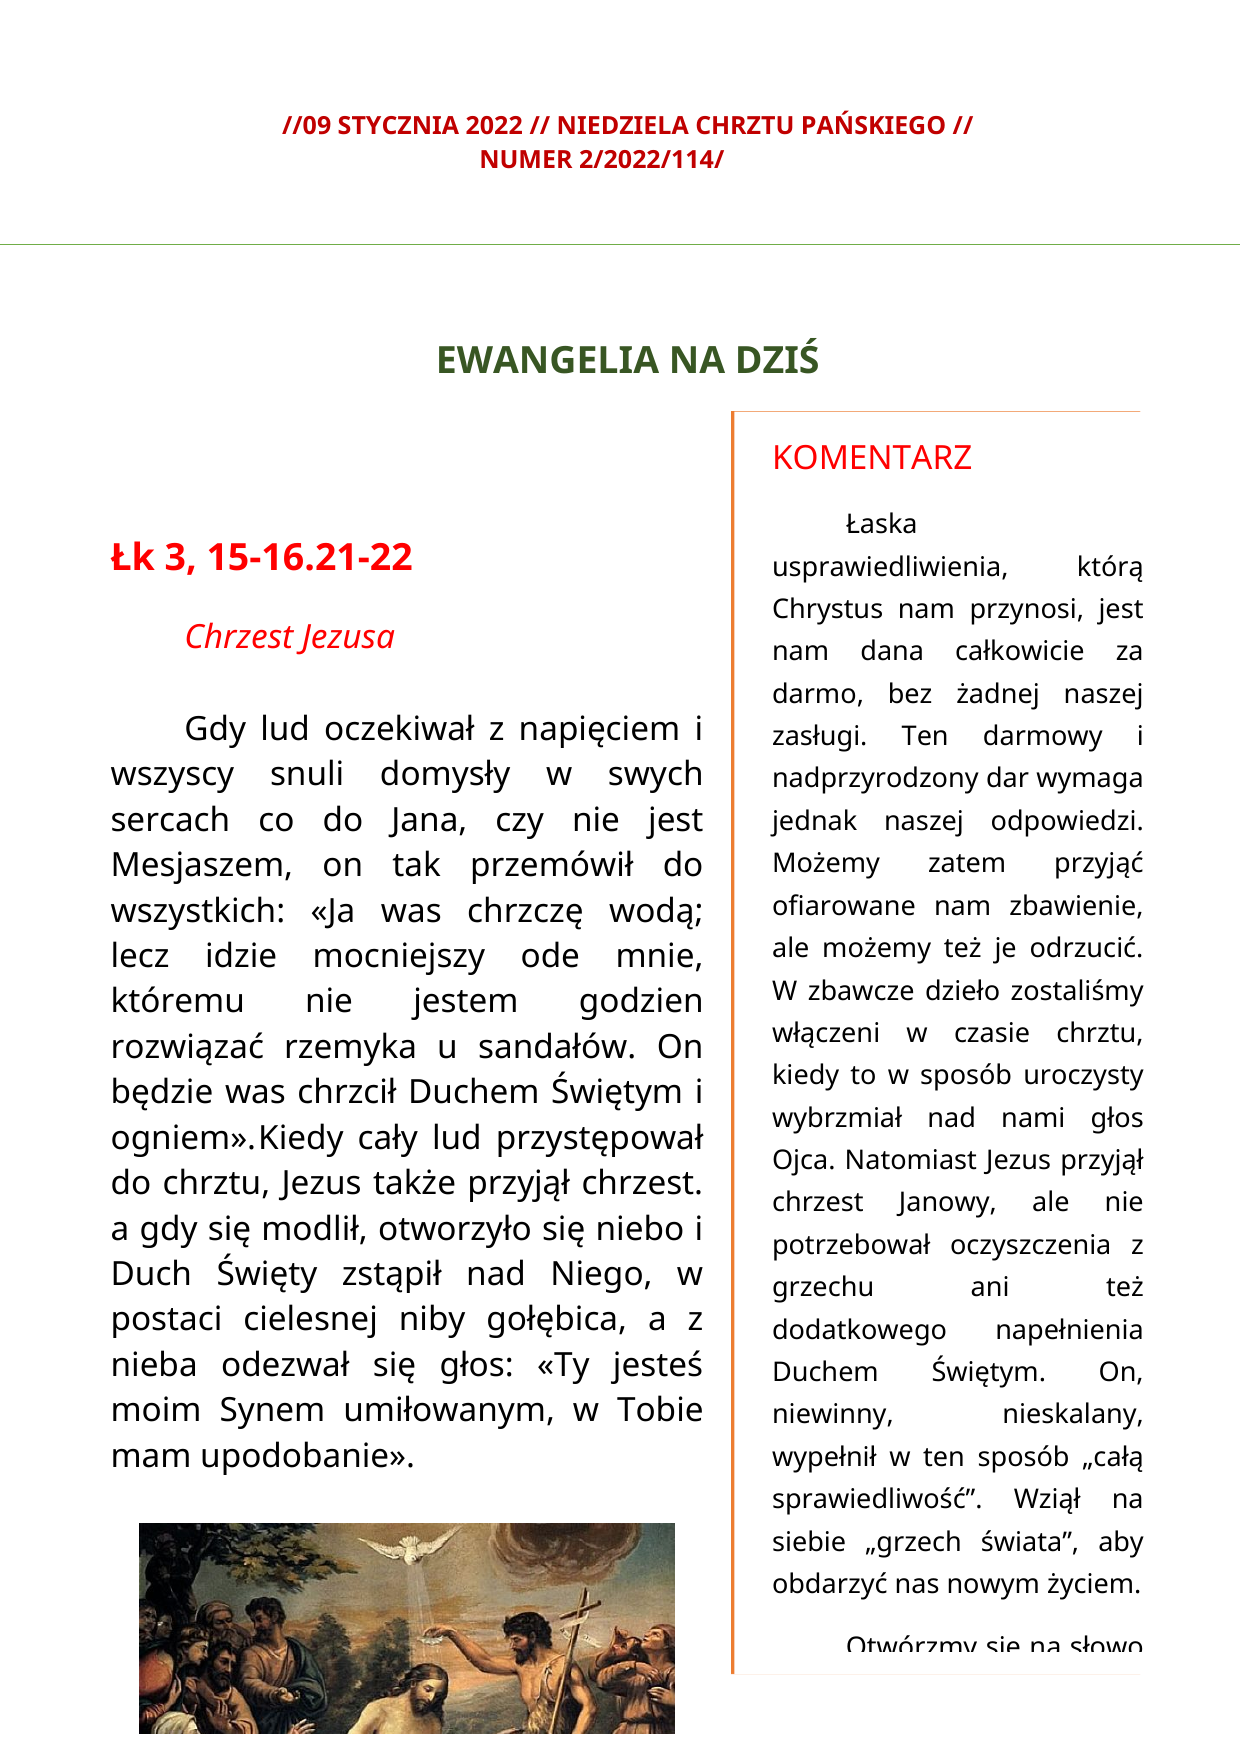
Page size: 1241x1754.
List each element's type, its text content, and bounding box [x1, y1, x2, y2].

text EWANGELIA NA DZIŚ [44, 334, 1211, 385]
picture [139, 1523, 675, 1734]
